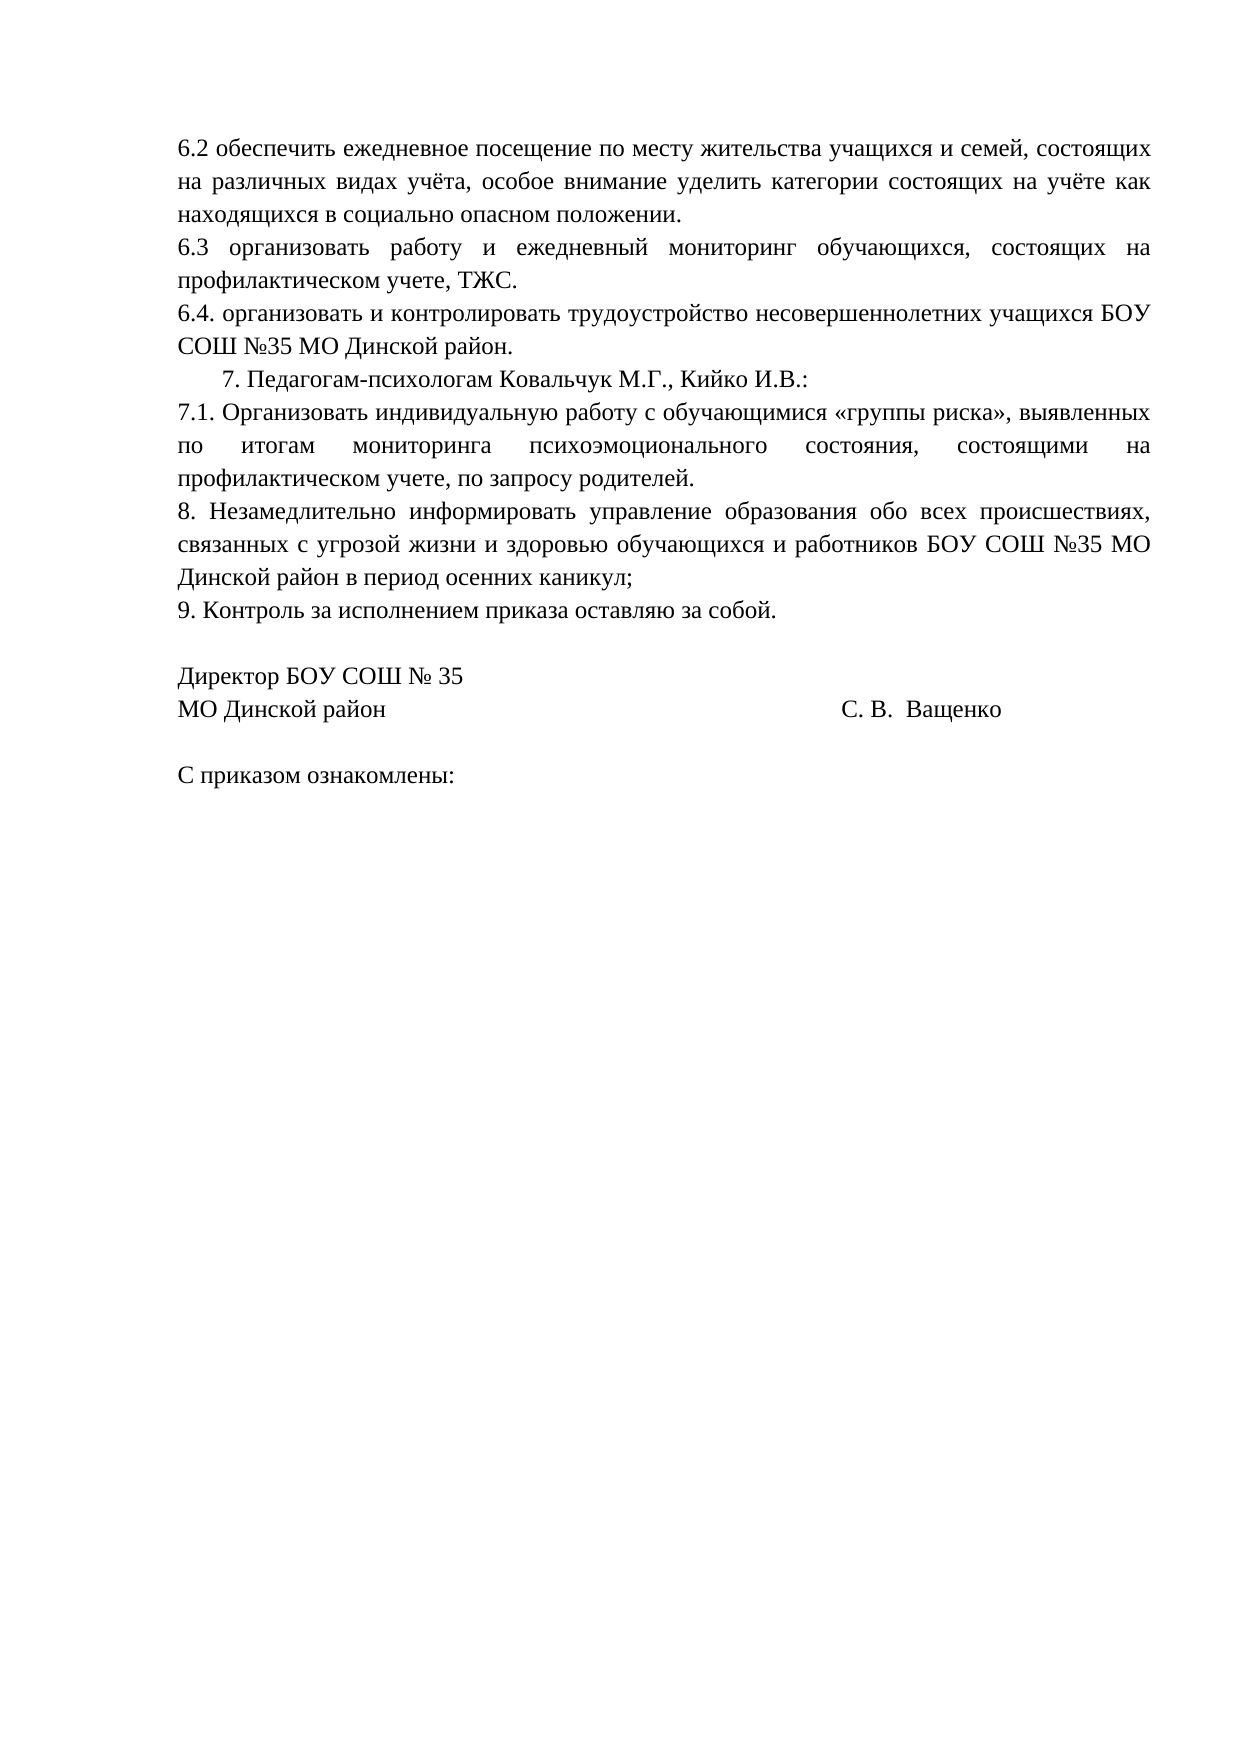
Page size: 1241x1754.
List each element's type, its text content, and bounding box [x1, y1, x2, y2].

text 9. Контроль за исполнением приказа оставляю за собой. [177, 595, 1152, 624]
text 6.4. организовать и контролировать трудоустройство несовершеннолетних учащихся БОУ СОШ №35 МО Динской район. [177, 298, 1152, 360]
text 6.3 организовать работу и ежедневный мониторинг обучающихся, состоящих на профилактическом учете, ТЖС. [177, 232, 1152, 294]
text Директор БОУ СОШ № 35 [177, 661, 1152, 690]
text 6.2 обеспечить ежедневное посещение по месту жительства учащихся и семей, состоящих на различных видах учёта, особое внимание уделить категории состоящих на учёте как находящихся в социально опасном положении. [177, 133, 1152, 228]
text 7.1. Организовать индивидуальную работу с обучающимися «группы риска», выявленных по итогам мониторинга психоэмоционального состояния, состоящими на профилактическом учете, по запросу родителей. [177, 397, 1152, 492]
text 8. Незамедлительно информировать управление образования обо всех происшествиях, связанных с угрозой жизни и здоровью обучающихся и работников БОУ СОШ №35 МО Динской район в период осенних каникул; [177, 496, 1152, 591]
text МО Динской район С. В. Ващенко [177, 694, 1152, 723]
text 7. Педагогам-психологам Ковальчук М.Г., Кийко И.В.: [177, 364, 1152, 393]
text С приказом ознакомлены: [177, 760, 1152, 789]
